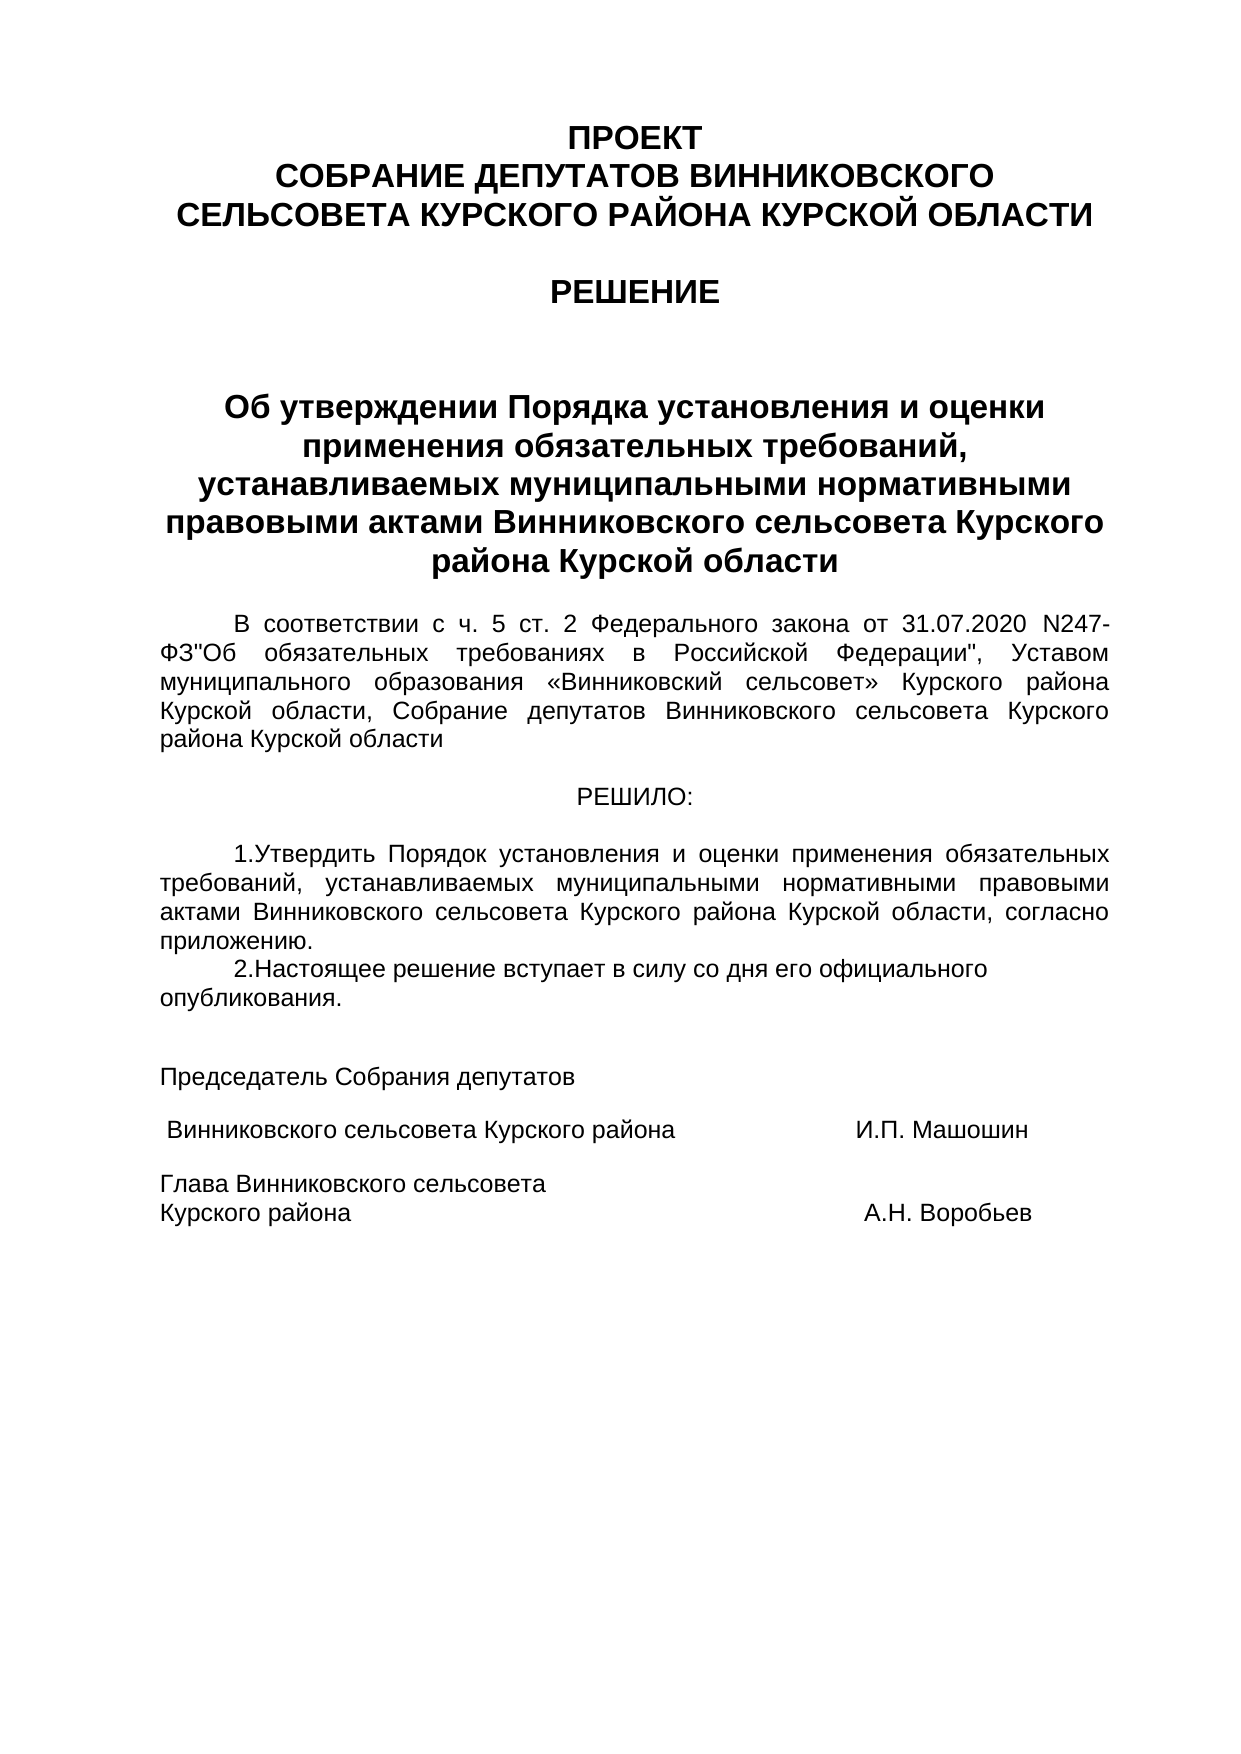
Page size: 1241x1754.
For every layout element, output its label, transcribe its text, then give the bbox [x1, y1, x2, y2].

text Глава Винниковского сельсовета [159, 1169, 1119, 1198]
text 1.Утвердить Порядок установления и оценки применения обязательных требований, устанавливаемых муниципальными нормативными правовыми актами Винниковского сельсовета Курского района Курской области, согласно приложению. [159, 839, 1110, 954]
text Председатель Собрания депутатов [159, 1062, 1104, 1090]
text РЕШИЛО: [159, 782, 1110, 811]
text Винниковского сельсовета Курского района И.П. Машошин [159, 1115, 1104, 1144]
text Об утверждении Порядка установления и оценки применения обязательных требований, устанавливаемых муниципальными нормативными правовыми актами Винниковского сельсовета Курского района Курской области [159, 387, 1110, 579]
text В соответствии с ч. 5 ст. 2 Федерального закона от 31.07.2020 N247-ФЗ"Об обязательных требованиях в Российской Федерации", Уставом муниципального образования «Винниковский сельсовет» Курского района Курской области, Собрание депутатов Винниковского сельсовета Курского района Курской области [159, 609, 1110, 753]
text Курского района А.Н. Воробьев [159, 1198, 1119, 1227]
text ПРОЕКТ [159, 118, 1110, 157]
text РЕШЕНИЕ [159, 272, 1110, 310]
text 2.Настоящее решение вступает в силу со дня его официального опубликования. [159, 954, 1110, 1012]
text СОБРАНИЕ ДЕПУТАТОВ ВИННИКОВСКОГО СЕЛЬСОВЕТА КУРСКОГО РАЙОНА КУРСКОЙ ОБЛАСТИ [159, 157, 1110, 233]
